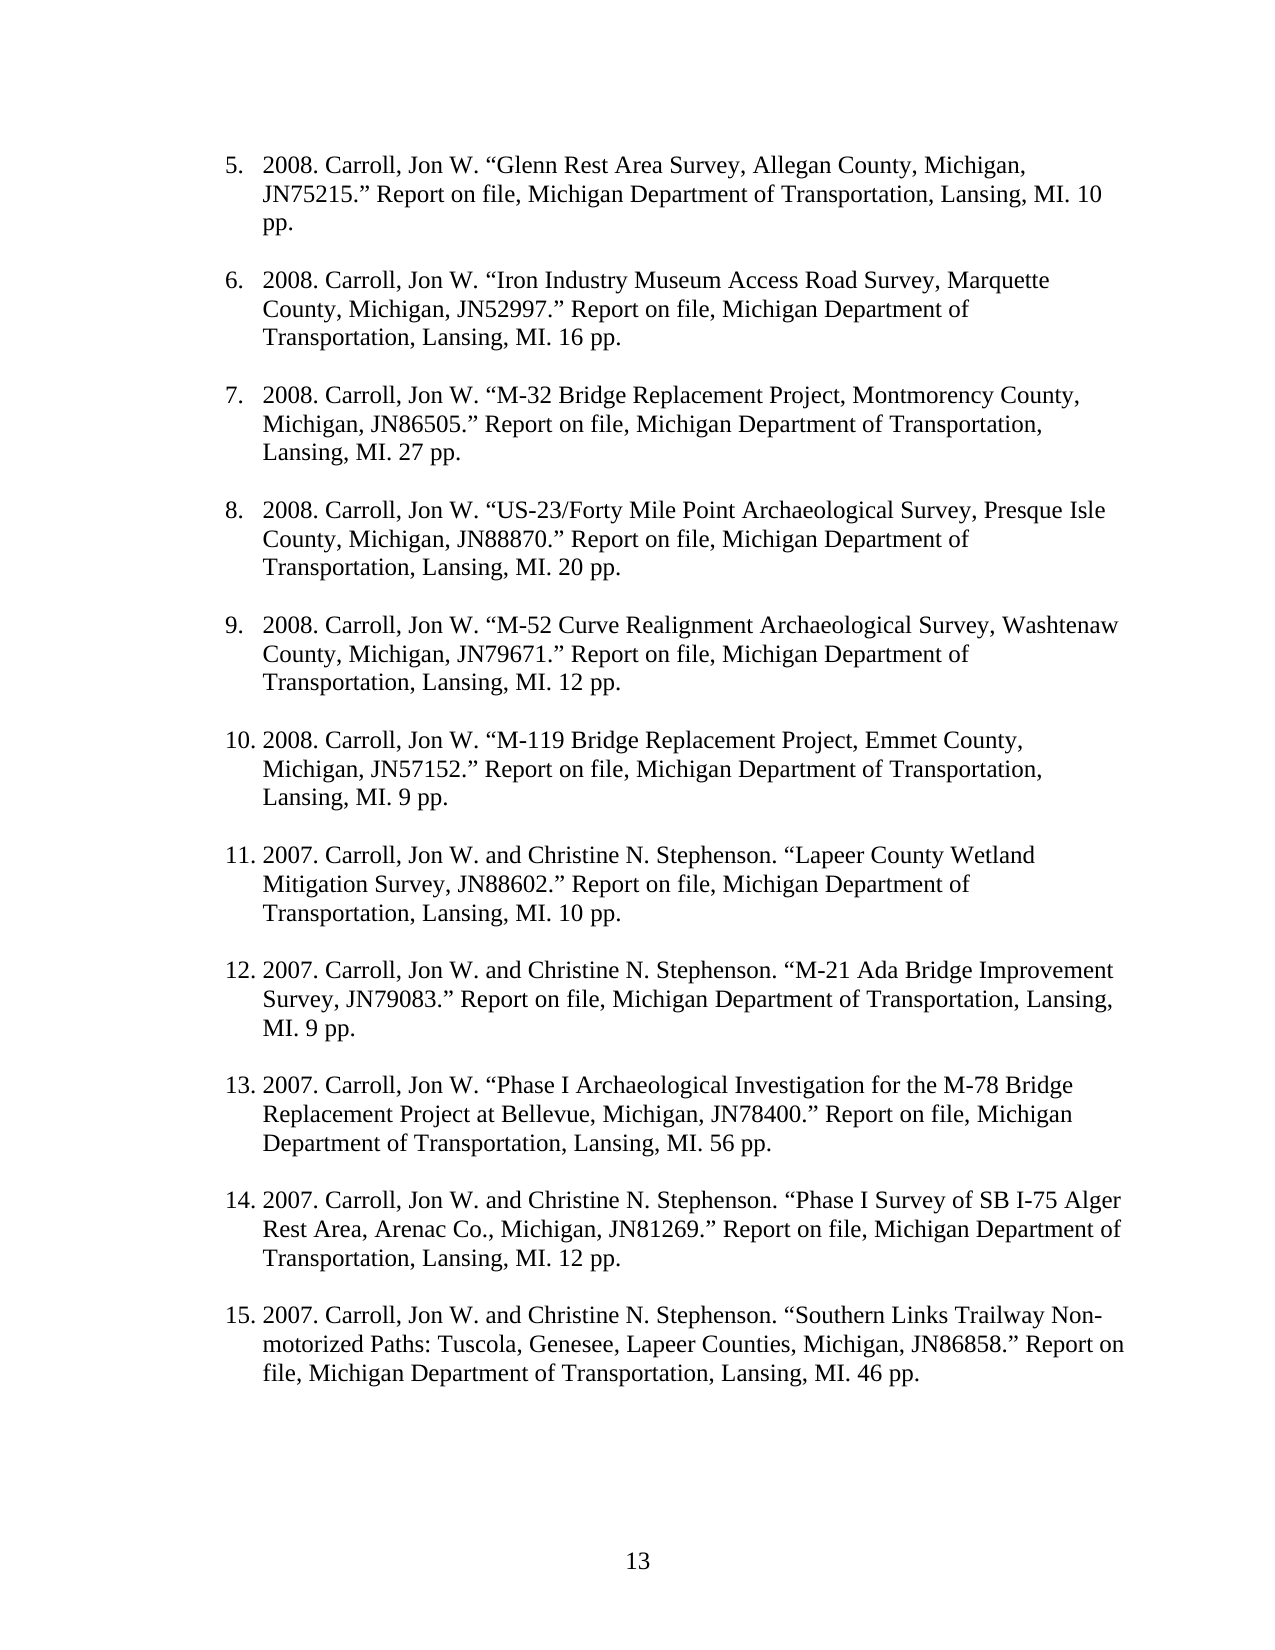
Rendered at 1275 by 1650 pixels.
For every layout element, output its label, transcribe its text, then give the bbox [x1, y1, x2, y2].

list 2008. Carroll, Jon W. “Glenn Rest Area Survey, Allegan County, Michigan, JN75215.” Report on file, Michigan Department of Transportation, Lansing, MI. 10 pp. [225, 150, 1102, 236]
list 2007. Carroll, Jon W. and Christine N. Stephenson. “Phase I Survey of SB I-75 Alger Rest Area, Arenac Co., Michigan, JN81269.” Report on file, Michigan Department of Transportation, Lansing, MI. 12 pp. [225, 1185, 1122, 1271]
list 2008. Carroll, Jon W. “US-23/Forty Mile Point Archaeological Survey, Presque Isle County, Michigan, JN88870.” Report on file, Michigan Department of Transportation, Lansing, MI. 20 pp. [225, 495, 1112, 581]
list 2007. Carroll, Jon W. and Christine N. Stephenson. “M-21 Ada Bridge Improvement Survey, JN79083.” Report on file, Michigan Department of Transportation, Lansing, MI. 9 pp. [225, 955, 1114, 1041]
list 2007. Carroll, Jon W. and Christine N. Stephenson. “Southern Links Trailway Non- motorized Paths: Tuscola, Genesee, Lapeer Counties, Michigan, JN86858.” Report on file, Michigan Department of Transportation, Lansing, MI. 46 pp. [225, 1300, 1125, 1386]
list 2008. Carroll, Jon W. “M-32 Bridge Replacement Project, Montmorency County, Michigan, JN86505.” Report on file, Michigan Department of Transportation, Lansing, MI. 27 pp. [225, 380, 1081, 466]
list 2008. Carroll, Jon W. “M-119 Bridge Replacement Project, Emmet County, Michigan, JN57152.” Report on file, Michigan Department of Transportation, Lansing, MI. 9 pp. [225, 725, 1043, 811]
list 2007. Carroll, Jon W. “Phase I Archaeological Investigation for the M-78 Bridge Replacement Project at Bellevue, Michigan, JN78400.” Report on file, Michigan Department of Transportation, Lansing, MI. 56 pp. [225, 1070, 1074, 1156]
list 2008. Carroll, Jon W. “M-52 Curve Realignment Archaeological Survey, Washtenaw County, Michigan, JN79671.” Report on file, Michigan Department of Transportation, Lansing, MI. 12 pp. [225, 610, 1125, 696]
list 2008. Carroll, Jon W. “Iron Industry Museum Access Road Survey, Marquette County, Michigan, JN52997.” Report on file, Michigan Department of Transportation, Lansing, MI. 16 pp. [225, 265, 1050, 351]
list 2007. Carroll, Jon W. and Christine N. Stephenson. “Lapeer County Wetland Mitigation Survey, JN88602.” Report on file, Michigan Department of Transportation, Lansing, MI. 10 pp. [225, 840, 1036, 926]
